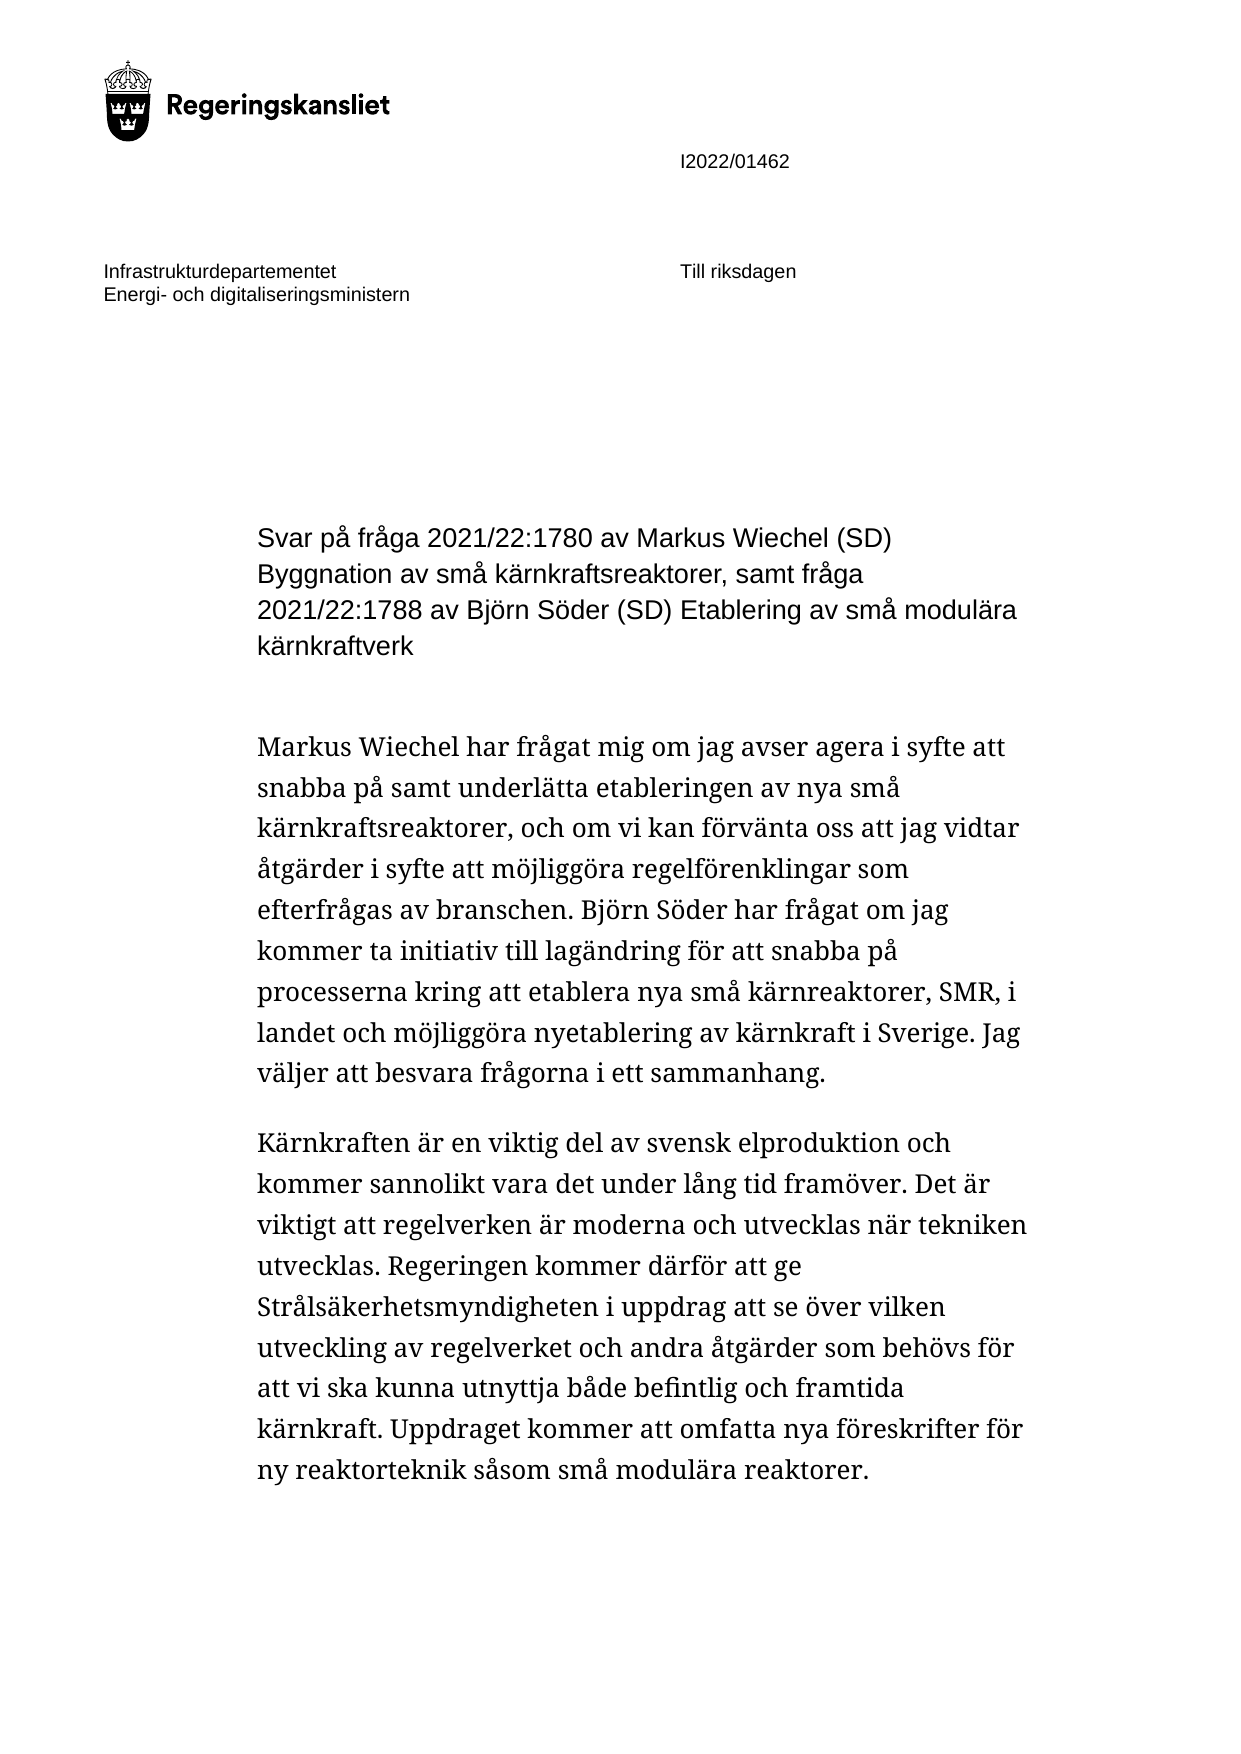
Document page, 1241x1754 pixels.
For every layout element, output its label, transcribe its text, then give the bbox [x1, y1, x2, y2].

text Kärnkraften är en viktig del av svensk elproduktion och kommer sannolikt vara det under lång tid framöver. Det är viktigt att regelverken är moderna och utvecklas när tekniken utvecklas. Regeringen kommer därför att ge Strålsäkerhetsmyndigheten i uppdrag att se över vilken utveckling av regelverket och andra åtgärder som behövs för att vi ska kunna utnyttja både befintlig och framtida kärnkraft. Uppdraget kommer att omfatta nya föreskrifter för ny reaktorteknik såsom små modulära reaktorer. [257, 1125, 1033, 1487]
text Markus Wiechel har frågat mig om jag avser agera i syfte att snabba på samt underlätta etableringen av nya små kärnkraftsreaktorer, och om vi kan förvänta oss att jag vidtar åtgärder i syfte att möjliggöra regelförenklingar som efterfrågas av branschen. Björn Söder har frågat om jag kommer ta initiativ till lagändring för att snabba på processerna kring att etablera nya små kärnreaktorer, SMR, i landet och möjliggöra nyetablering av kärnkraft i Sverige. Jag väljer att besvara frågorna i ett sammanhang. [257, 728, 1033, 1091]
title Svar på fråga 2021/22:1780 av Markus Wiechel (SD) Byggnation av små kärnkraftsreaktorer, samt fråga 2021/22:1788 av Björn Söder (SD) Etablering av små modulära kärnkraftverk [257, 522, 1033, 661]
